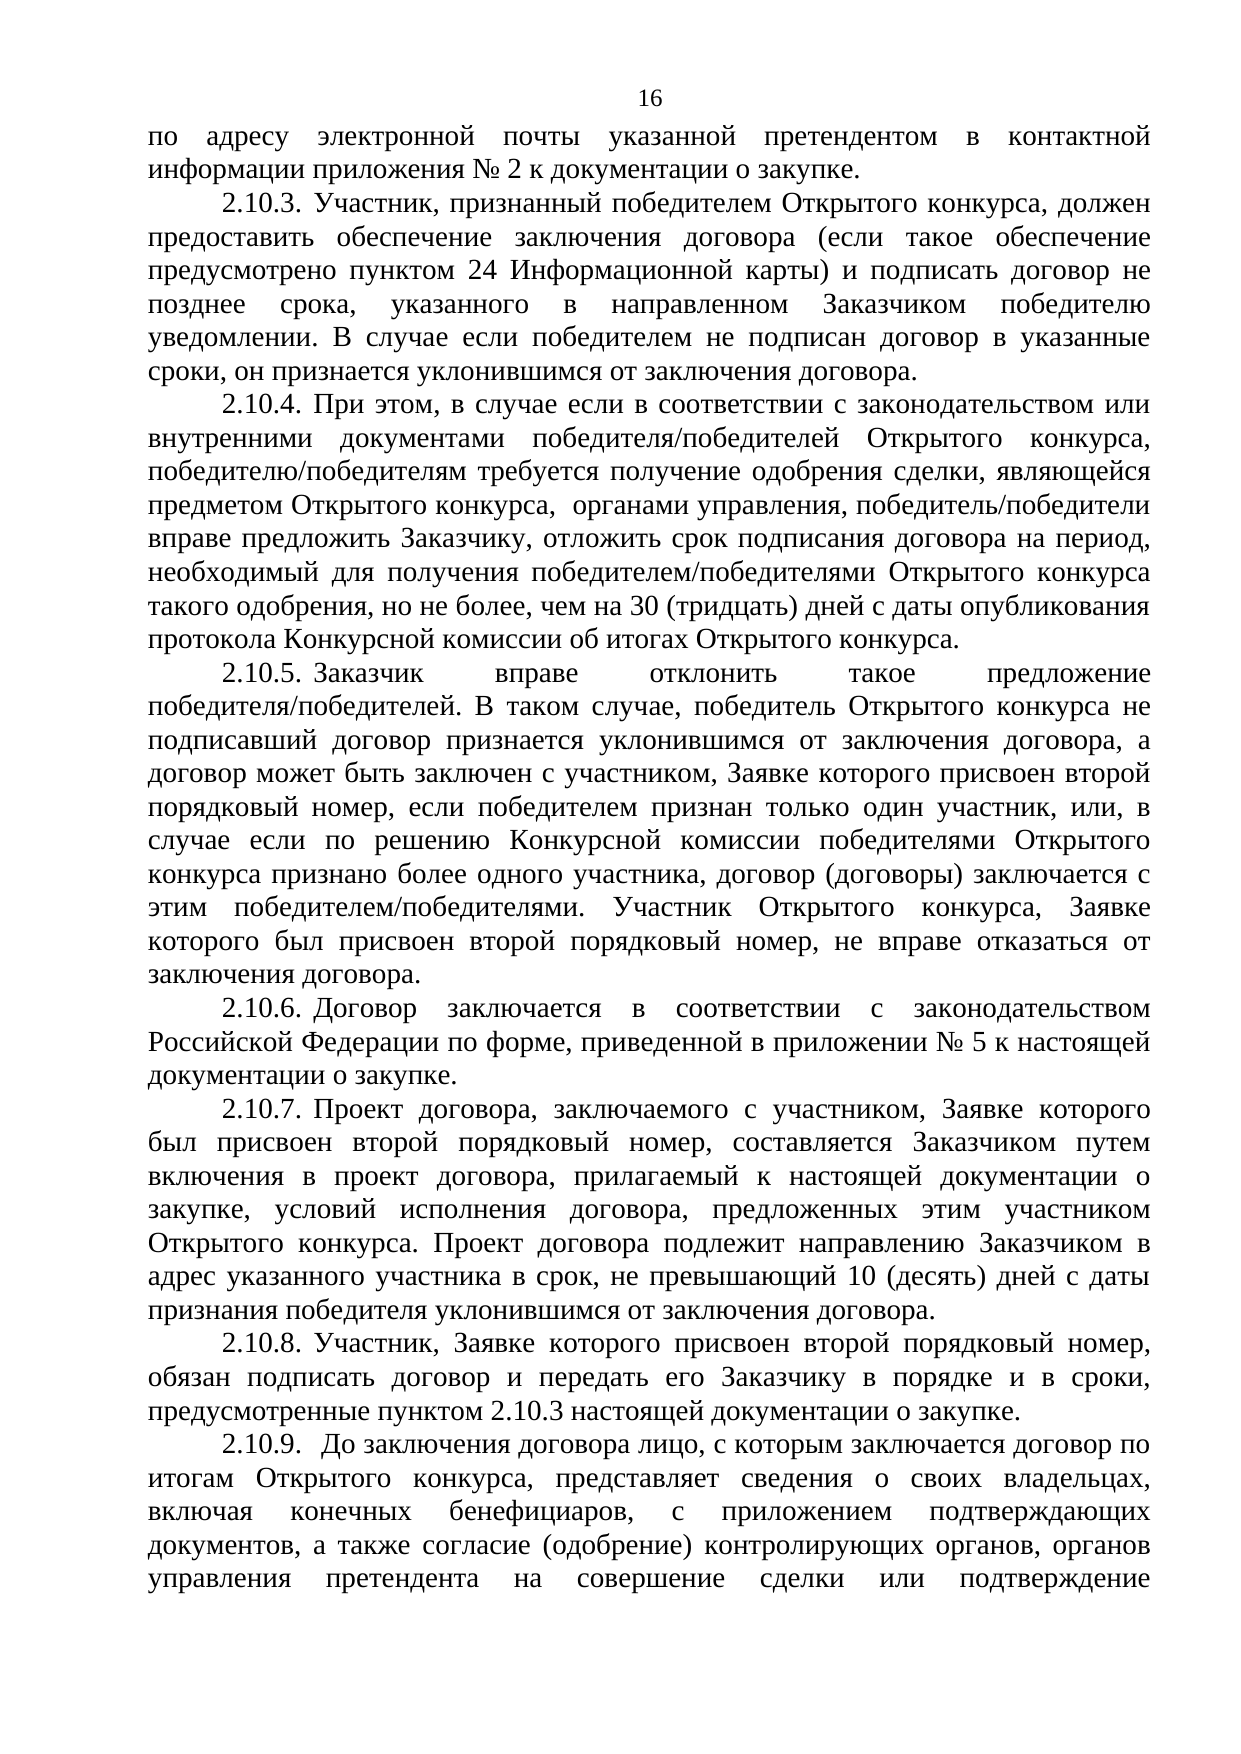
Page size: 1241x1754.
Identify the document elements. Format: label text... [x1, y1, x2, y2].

list Договор заключается в соответствии с законодательством Российской Федерации по форме, приведенной в приложении № 5 к настоящей документации о закупке. [148, 990, 1152, 1091]
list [148, 1426, 1152, 1594]
list Участник, Заявке которого присвоен второй порядковый номер, обязан подписать договор и передать его Заказчику в порядке и в сроки, предусмотренные пунктом 2.10.3 настоящей документации о закупке. [148, 1326, 1152, 1426]
list Участник, признанный победителем Открытого конкурса, должен предоставить обеспечение заключения договора (если такое обеспечение предусмотрено пунктом 24 Информационной карты) и подписать договор не позднее срока, указанного в направленном Заказчиком победителю уведомлении. В случае если победителем не подписан договор в указанные сроки, он признается уклонившимся от заключения договора. [148, 185, 1152, 386]
list При этом, в случае если в соответствии с законодательством или внутренними документами победителя/победителей Открытого конкурса, победителю/победителям требуется получение одобрения сделки, являющейся предметом Открытого конкурса, органами управления, победитель/победители вправе предложить Заказчику, отложить срок подписания договора на период, необходимый для получения победителем/победителями Открытого конкурса такого одобрения, но не более, чем на 30 (тридцать) дней с даты опубликования протокола Конкурсной комиссии об итогах Открытого конкурса. [148, 386, 1152, 655]
list Проект договора, заключаемого с участником, Заявке которого был присвоен второй порядковый номер, составляется Заказчиком путем включения в проект договора, прилагаемый к настоящей документации о закупке, условий исполнения договора, предложенных этим участником Открытого конкурса. Проект договора подлежит направлению Заказчиком в адрес указанного участника в срок, не превышающий 10 (десять) дней с даты признания победителя уклонившимся от заключения договора. [148, 1091, 1152, 1326]
list Заказчик вправе отклонить такое предложение победителя/победителей. В таком случае, победитель Открытого конкурса не подписавший договор признается уклонившимся от заключения договора, а договор может быть заключен с участником, Заявке которого присвоен второй порядковый номер, если победителем признан только один участник, или, в случае если по решению Конкурсной комиссии победителями Открытого конкурса признано более одного участника, договор (договоры) заключается с этим победителем/победителями. Участник Открытого конкурса, Заявке которого был присвоен второй порядковый номер, не вправе отказаться от заключения договора. [148, 655, 1152, 990]
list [148, 118, 1152, 185]
